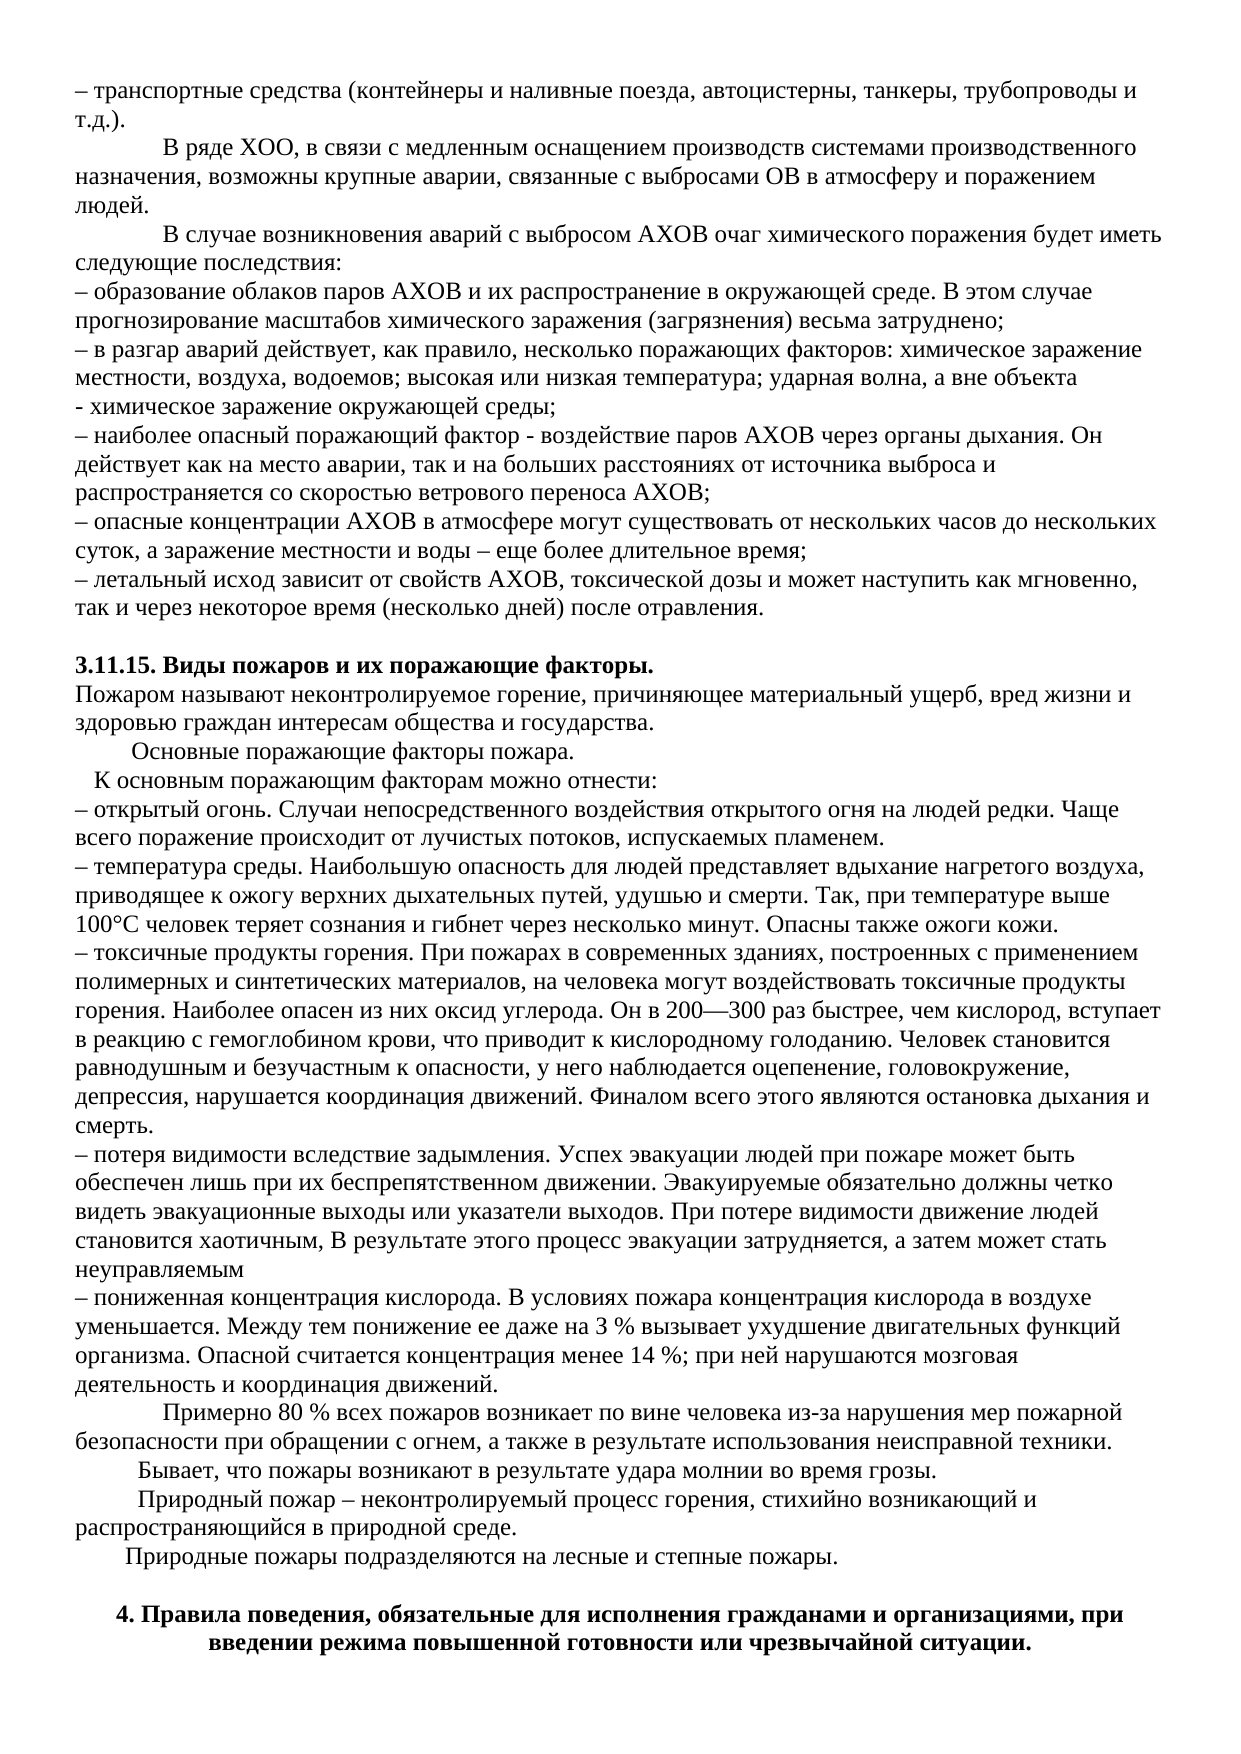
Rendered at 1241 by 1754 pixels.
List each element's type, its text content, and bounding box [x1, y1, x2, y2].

text Пожаром называют неконтролируемое горение, причиняющее материальный ущерб, вред жизни и здоровью граждан интересам общества и государства. [75, 679, 1165, 736]
text Природные пожары подразделяются на лесные и степные пожары. [75, 1541, 1165, 1570]
text – опасные концентрации АХОВ в атмосфере могут существовать от нескольких часов до нескольких суток, а заражение местности и воды – еще более длительное время; [75, 506, 1165, 564]
text – наиболее опасный поражающий фактор - воздействие паров АХОВ через органы дыхания. Он действует как на место аварии, так и на больших расстояниях от источника выброса и распространяется со скоростью ветрового переноса АХОВ; [75, 420, 1165, 506]
text – в разгар аварий действует, как правило, несколько поражающих факторов: химическое заражение местности, воздуха, водоемов; высокая или низкая температура; ударная волна, а вне объекта [75, 334, 1165, 391]
text – образование облаков паров АХОВ и их распространение в окружающей среде. В этом случае прогнозирование масштабов химического заражения (загрязнения) весьма затруднено; [75, 276, 1165, 334]
text – потеря видимости вследствие задымления. Успех эвакуации людей при пожаре может быть обеспечен лишь при их беспрепятственном движении. Эвакуируемые обязательно должны четко видеть эвакуационные выходы или указатели выходов. При потере видимости движение людей становится хаотичным, В результате этого процесс эвакуации затрудняется, а затем может стать неуправляемым [75, 1139, 1165, 1282]
text – открытый огонь. Случаи непосредственного воздействия открытого огня на людей редки. Чаще всего поражение происходит от лучистых потоков, испускаемых пламенем. [75, 794, 1165, 851]
text В ряде ХОО, в связи с медленным оснащением производств системами производственного назначения, возможны крупные аварии, связанные с выбросами ОВ в атмосферу и поражением людей. [75, 132, 1165, 219]
text – пониженная концентрация кислорода. В условиях пожара концентрация кислорода в воздухе уменьшается. Между тем понижение ее даже на З % вызывает ухудшение двигательных функций организма. Опасной считается концентрация менее 14 %; при ней нарушаются мозговая деятельность и координация движений. [75, 1282, 1165, 1397]
text – летальный исход зависит от свойств АХОВ, токсической дозы и может наступить как мгновенно, так и через некоторое время (несколько дней) после отравления. [75, 564, 1165, 621]
text К основным поражающим факторам можно отнести: [75, 765, 1165, 794]
text – транспортные средства (контейнеры и наливные поезда, автоцистерны, танкеры, трубопроводы и т.д.). [75, 75, 1165, 132]
text Основные поражающие факторы пожара. [75, 736, 1165, 765]
text Бывает, что пожары возникают в результате удара молнии во время грозы. [75, 1455, 1165, 1484]
text – температура среды. Наибольшую опасность для людей представляет вдыхание нагретого воздуха, приводящее к ожогу верхних дыхательных путей, удушью и смерти. Так, при температуре выше 100°С человек теряет сознания и гибнет через несколько минут. Опасны также ожоги кожи. [75, 851, 1165, 937]
text Примерно 80 % всех пожаров возникает по вине человека из-за нарушения мер пожарной безопасности при обращении с огнем, а также в результате использования неисправной техники. [75, 1397, 1165, 1455]
text 4. Правила поведения, обязательные для исполнения гражданами и организациями, при введении режима повышенной готовности или чрезвычайной ситуации. [75, 1599, 1165, 1656]
text Природный пожар – неконтролируемый процесс горения, стихийно возникающий и распространяющийся в природной среде. [75, 1484, 1165, 1541]
text – токсичные продукты горения. При пожарах в современных зданиях, построенных с применением полимерных и синтетических материалов, на человека могут воздействовать токсичные продукты горения. Наиболее опасен из них оксид углерода. Он в 200—300 раз быстрее, чем кислород, вступает в реакцию с гемоглобином крови, что приводит к кислородному голоданию. Человек становится равнодушным и безучастным к опасности, у него наблюдается оцепенение, головокружение, депрессия, нарушается координация движений. Финалом всего этого являются остановка дыхания и смерть. [75, 937, 1165, 1139]
text 3.11.15. Виды пожаров и их поражающие факторы. [75, 650, 1165, 679]
text В случае возникновения аварий с выбросом АХОВ очаг химического поражения будет иметь следующие последствия: [75, 219, 1165, 276]
text - химическое заражение окружающей среды; [75, 391, 1165, 420]
